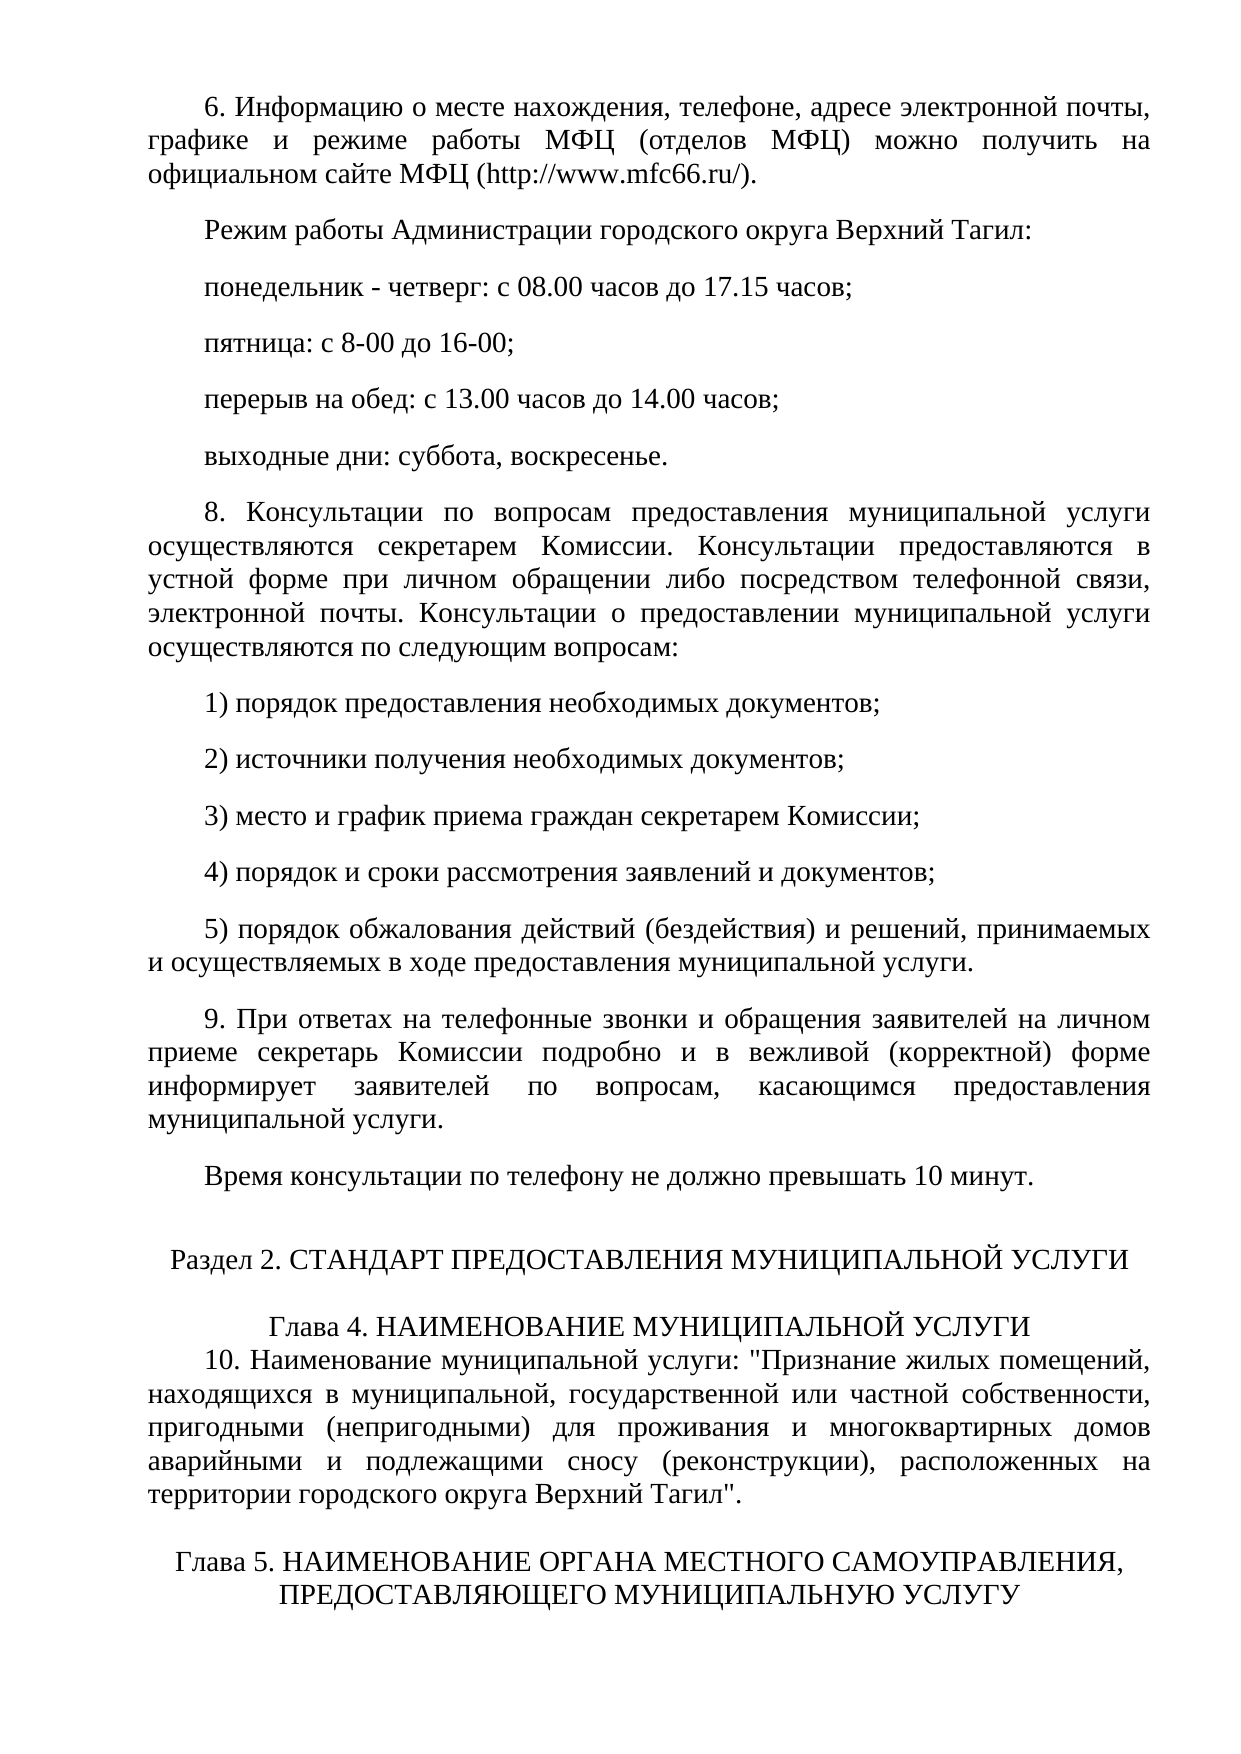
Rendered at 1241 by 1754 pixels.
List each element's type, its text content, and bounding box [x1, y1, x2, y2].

text перерыв на обед: с 13.00 часов до 14.00 часов; [148, 382, 1152, 415]
text 3) место и график приема граждан секретарем Комиссии; [148, 798, 1152, 832]
text ПРЕДОСТАВЛЯЮЩЕГО МУНИЦИПАЛЬНУЮ УСЛУГУ [148, 1577, 1152, 1611]
text Глава 4. НАИМЕНОВАНИЕ МУНИЦИПАЛЬНОЙ УСЛУГИ [148, 1309, 1152, 1342]
text 8. Консультации по вопросам предоставления муниципальной услуги осуществляются секретарем Комиссии. Консультации предоставляются в устной форме при личном обращении либо посредством телефонной связи, электронной почты. Консультации о предоставлении муниципальной услуги осуществляются по следующим вопросам: [148, 494, 1152, 662]
text понедельник - четверг: с 08.00 часов до 17.15 часов; [148, 269, 1152, 302]
text 5) порядок обжалования действий (бездействия) и решений, принимаемых и осуществляемых в ходе предоставления муниципальной услуги. [148, 911, 1152, 978]
text пятница: с 8-00 до 16-00; [148, 325, 1152, 359]
text 2) источники получения необходимых документов; [148, 742, 1152, 775]
text 6. Информацию о месте нахождения, телефоне, адресе электронной почты, графике и режиме работы МФЦ (отделов МФЦ) можно получить на официальном сайте МФЦ (http://www.mfc66.ru/). [148, 89, 1152, 189]
text Режим работы Администрации городского округа Верхний Тагил: [148, 212, 1152, 246]
text 1) порядок предоставления необходимых документов; [148, 685, 1152, 719]
text 4) порядок и сроки рассмотрения заявлений и документов; [148, 854, 1152, 888]
text 9. При ответах на телефонные звонки и обращения заявителей на личном приеме секретарь Комиссии подробно и в вежливой (корректной) форме информирует заявителей по вопросам, касающимся предоставления муниципальной услуги. [148, 1001, 1152, 1135]
text выходные дни: суббота, воскресенье. [148, 438, 1152, 472]
text 10. Наименование муниципальной услуги: "Признание жилых помещений, находящихся в муниципальной, государственной или частной собственности, пригодными (непригодными) для проживания и многоквартирных домов аварийными и подлежащими сносу (реконструкции), расположенных на территории городского округа Верхний Тагил". [148, 1342, 1152, 1510]
text Глава 5. НАИМЕНОВАНИЕ ОРГАНА МЕСТНОГО САМОУПРАВЛЕНИЯ, [148, 1544, 1152, 1577]
text Раздел 2. СТАНДАРТ ПРЕДОСТАВЛЕНИЯ МУНИЦИПАЛЬНОЙ УСЛУГИ [148, 1242, 1152, 1275]
text Время консультации по телефону не должно превышать 10 минут. [148, 1158, 1152, 1192]
